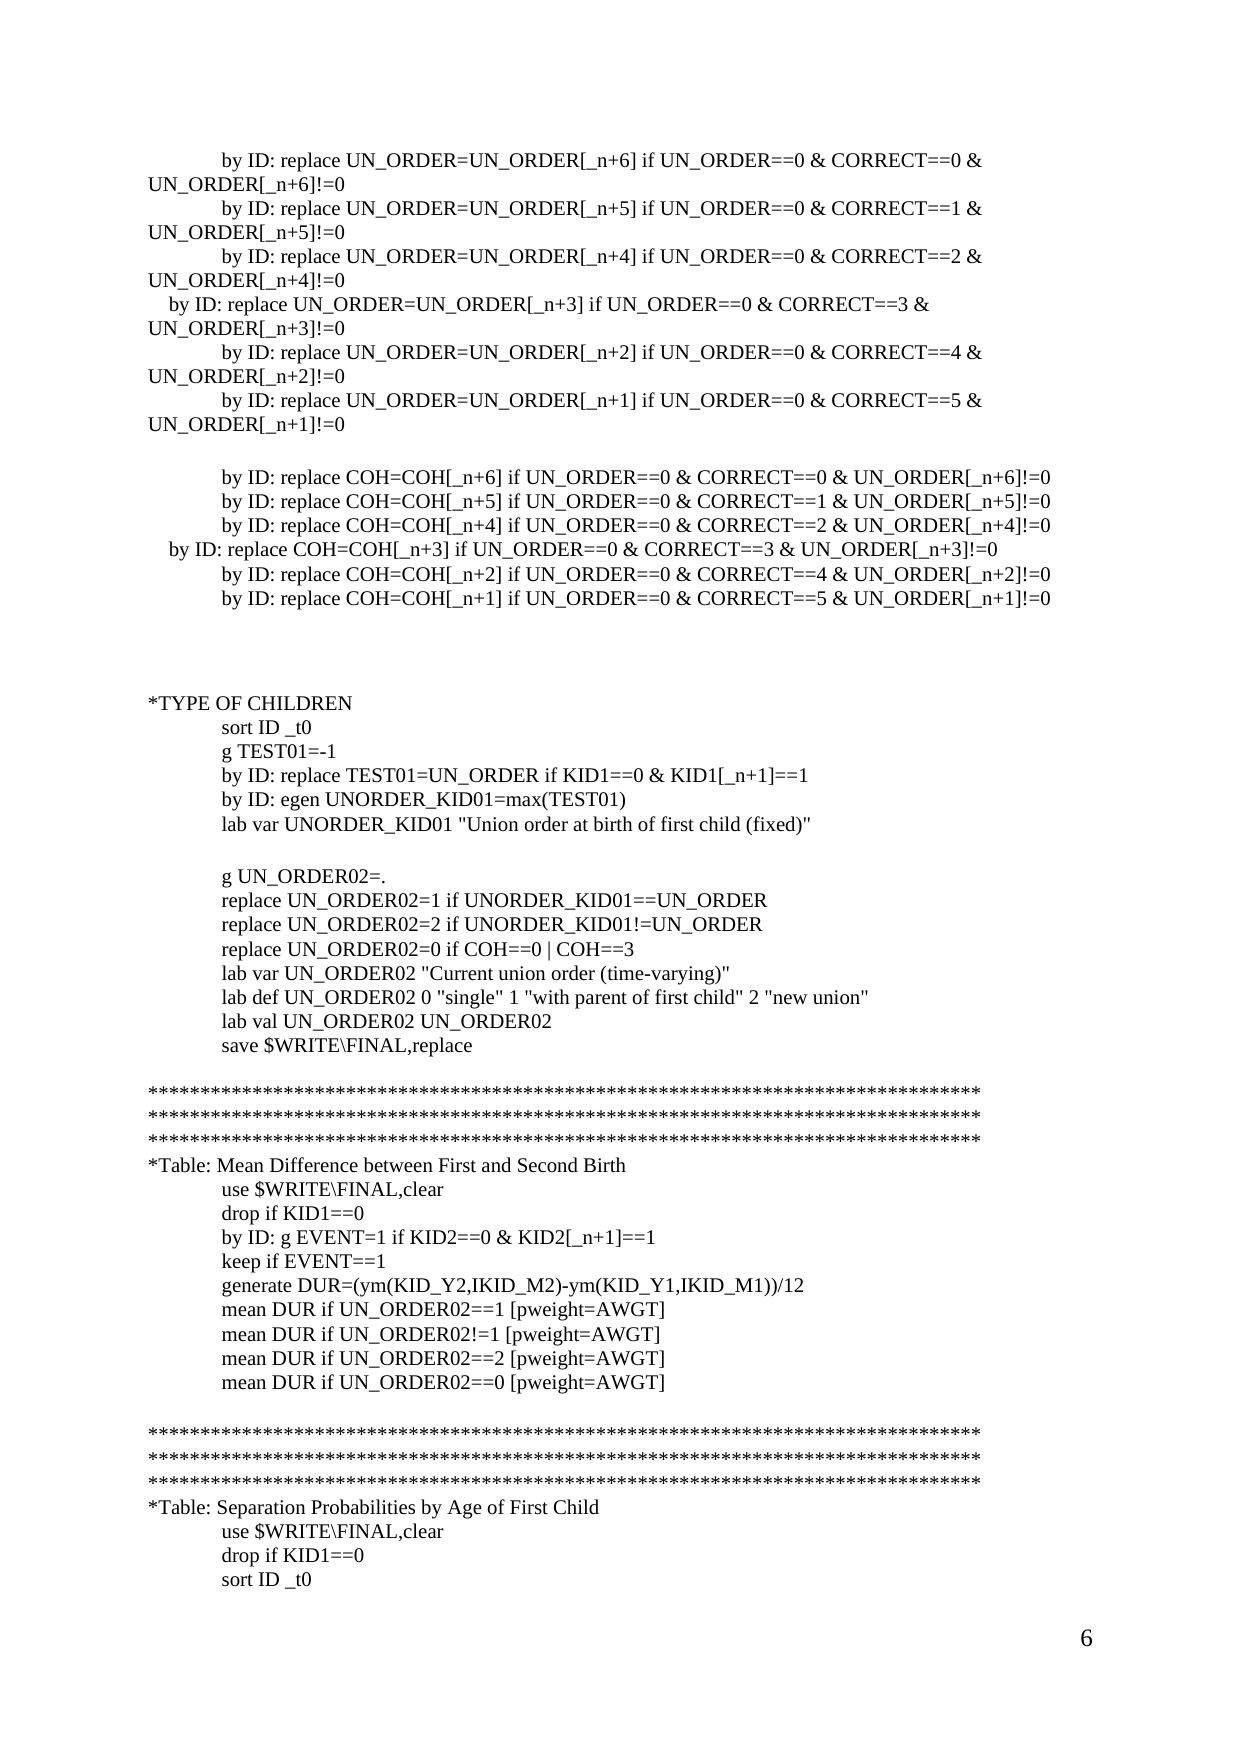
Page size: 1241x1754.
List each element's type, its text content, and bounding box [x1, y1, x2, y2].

text g UN_ORDER02=. [148, 864, 1092, 888]
text replace UN_ORDER02=0 if COH==0 | COH==3 [148, 936, 1092, 961]
text mean DUR if UN_ORDER02==0 [pweight=AWGT] [148, 1369, 1092, 1394]
text ******************************************************************************** [148, 1081, 1092, 1105]
text generate DUR=(ym(KID_Y2,IKID_M2)-ym(KID_Y1,IKID_M1))/12 [148, 1273, 1092, 1297]
text by ID: egen UNORDER_KID01=max(TEST01) [148, 787, 1092, 811]
text lab var UN_ORDER02 "Current union order (time-varying)" [148, 961, 1092, 984]
text by ID: replace UN_ORDER=UN_ORDER[_n+3] if UN_ORDER==0 & CORRECT==3 & UN_ORDER[_n+3]!=0 [148, 292, 1092, 340]
text by ID: replace COH=COH[_n+6] if UN_ORDER==0 & CORRECT==0 & UN_ORDER[_n+6]!=0 [148, 465, 1092, 489]
text by ID: replace COH=COH[_n+4] if UN_ORDER==0 & CORRECT==2 & UN_ORDER[_n+4]!=0 [148, 513, 1092, 537]
text drop if KID1==0 [148, 1201, 1092, 1225]
text by ID: replace COH=COH[_n+3] if UN_ORDER==0 & CORRECT==3 & UN_ORDER[_n+3]!=0 [148, 537, 1092, 561]
text by ID: replace COH=COH[_n+2] if UN_ORDER==0 & CORRECT==4 & UN_ORDER[_n+2]!=0 [148, 561, 1092, 586]
text lab def UN_ORDER02 0 "single" 1 "with parent of first child" 2 "new union" [148, 984, 1092, 1009]
text ******************************************************************************** [148, 1446, 1092, 1471]
text by ID: g EVENT=1 if KID2==0 & KID2[_n+1]==1 [148, 1225, 1092, 1249]
text keep if EVENT==1 [148, 1249, 1092, 1273]
text use $WRITE\FINAL,clear [148, 1177, 1092, 1201]
text ******************************************************************************** [148, 1422, 1092, 1446]
text sort ID _t0 [148, 715, 1092, 739]
text by ID: replace COH=COH[_n+1] if UN_ORDER==0 & CORRECT==5 & UN_ORDER[_n+1]!=0 [148, 586, 1092, 609]
text drop if KID1==0 [148, 1543, 1092, 1567]
text ******************************************************************************** [148, 1129, 1092, 1153]
text lab val UN_ORDER02 UN_ORDER02 [148, 1009, 1092, 1033]
text by ID: replace UN_ORDER=UN_ORDER[_n+4] if UN_ORDER==0 & CORRECT==2 & UN_ORDER[_n+4]!=0 [148, 244, 1092, 292]
text *Table: Separation Probabilities by Age of First Child [148, 1494, 1092, 1519]
text by ID: replace UN_ORDER=UN_ORDER[_n+2] if UN_ORDER==0 & CORRECT==4 & UN_ORDER[_n+2]!=0 [148, 340, 1092, 388]
text *Table: Mean Difference between First and Second Birth [148, 1153, 1092, 1177]
text *TYPE OF CHILDREN [148, 691, 1092, 715]
text by ID: replace TEST01=UN_ORDER if KID1==0 & KID1[_n+1]==1 [148, 763, 1092, 787]
text save $WRITE\FINAL,replace [148, 1033, 1092, 1057]
text lab var UNORDER_KID01 "Union order at birth of first child (fixed)" [148, 811, 1092, 836]
text g TEST01=-1 [148, 739, 1092, 763]
text mean DUR if UN_ORDER02==2 [pweight=AWGT] [148, 1346, 1092, 1369]
text by ID: replace COH=COH[_n+5] if UN_ORDER==0 & CORRECT==1 & UN_ORDER[_n+5]!=0 [148, 489, 1092, 513]
text ******************************************************************************** [148, 1105, 1092, 1129]
text by ID: replace UN_ORDER=UN_ORDER[_n+1] if UN_ORDER==0 & CORRECT==5 & UN_ORDER[_n+1]!=0 [148, 388, 1092, 436]
text sort ID _t0 [148, 1567, 1092, 1591]
text mean DUR if UN_ORDER02!=1 [pweight=AWGT] [148, 1321, 1092, 1346]
text ******************************************************************************** [148, 1471, 1092, 1494]
text mean DUR if UN_ORDER02==1 [pweight=AWGT] [148, 1297, 1092, 1321]
text by ID: replace UN_ORDER=UN_ORDER[_n+6] if UN_ORDER==0 & CORRECT==0 & UN_ORDER[_n+6]!=0 [148, 148, 1092, 196]
text by ID: replace UN_ORDER=UN_ORDER[_n+5] if UN_ORDER==0 & CORRECT==1 & UN_ORDER[_n+5]!=0 [148, 196, 1092, 244]
text use $WRITE\FINAL,clear [148, 1519, 1092, 1543]
text replace UN_ORDER02=1 if UNORDER_KID01==UN_ORDER [148, 888, 1092, 912]
text replace UN_ORDER02=2 if UNORDER_KID01!=UN_ORDER [148, 912, 1092, 936]
